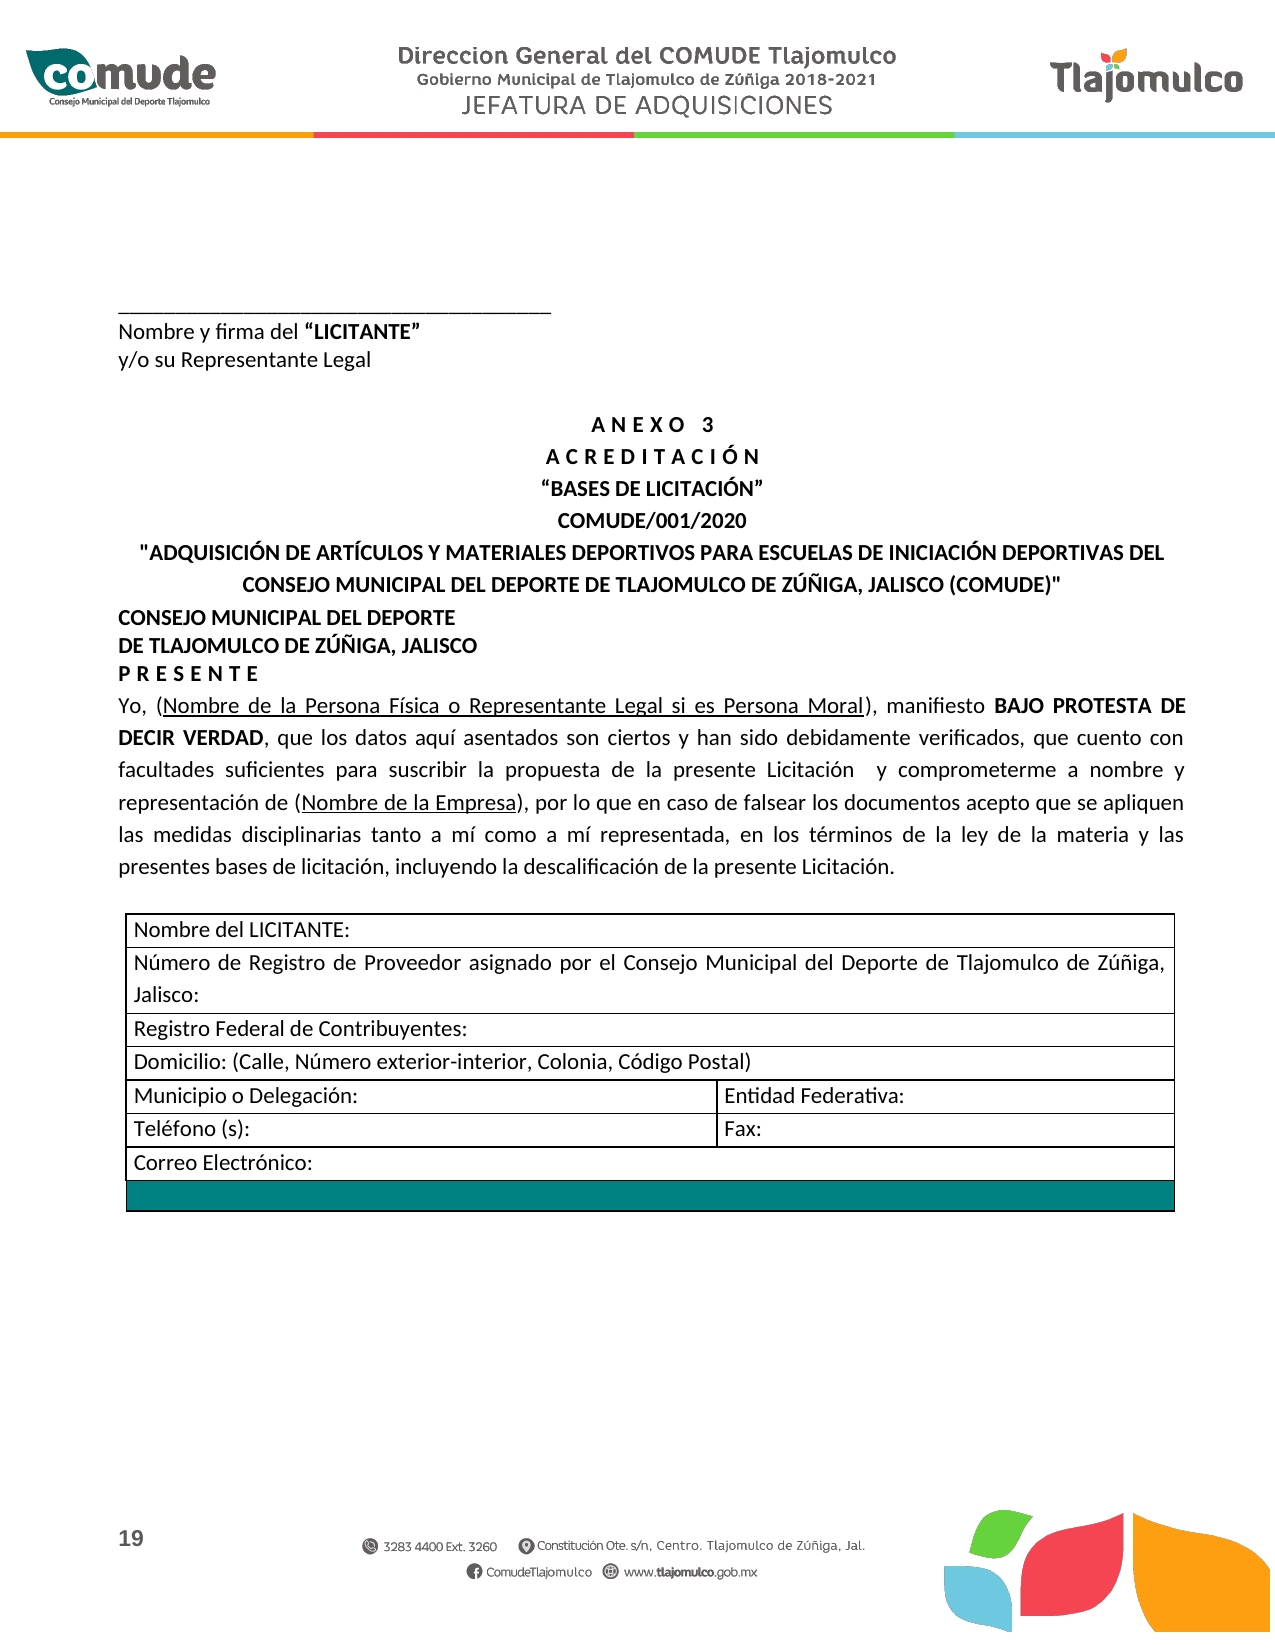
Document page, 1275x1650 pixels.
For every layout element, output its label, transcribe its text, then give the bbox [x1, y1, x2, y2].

table_cell Correo Electrónico: [127, 1148, 1174, 1179]
table_cell Registro Federal de Contribuyentes: [127, 1014, 1174, 1046]
text ACREDITACIÓN [118, 442, 1186, 470]
text ANEXO 3 [118, 410, 1186, 438]
text ______________________________________ [118, 289, 1186, 317]
text DE TLAJOMULCO DE ZÚÑIGA, JALISCO [118, 631, 1186, 659]
table_cell Entidad Federativa: [718, 1081, 1174, 1113]
table_cell Número de Registro de Proveedor asignado por el Consejo Municipal del Deporte de Tlajomulco de Zúñiga, Jalisco: [127, 948, 1174, 1012]
table_header Nombre del LICITANTE: [127, 915, 1174, 947]
table_cell Fax: [718, 1114, 1174, 1146]
text Nombre y firma del “LICITANTE” [118, 317, 1186, 345]
table_cell Teléfono (s): [127, 1114, 716, 1146]
table_cell Municipio o Delegación: [127, 1081, 716, 1113]
picture [0, 47, 1275, 138]
text COMUDE/001/2020 [118, 506, 1186, 534]
text PRESENTE [118, 659, 1186, 687]
table_cell Domicilio: (Calle, Número exterior-interior, Colonia, Código Postal) [127, 1047, 1174, 1079]
picture [362, 1510, 1270, 1632]
text CONSEJO MUNICIPAL DEL DEPORTE [118, 603, 1186, 631]
text “BASES DE LICITACIÓN” [118, 474, 1186, 502]
text y/o su Representante Legal [118, 345, 1186, 373]
table_cell [127, 1181, 1174, 1210]
text "ADQUISICIÓN DE ARTÍCULOS Y MATERIALES DEPORTIVOS PARA ESCUELAS DE INICIACIÓN DEPORTIVAS DEL CONSEJO MUNICIPAL DEL DEPORTE DE TLAJOMULCO DE ZÚÑIGA, JALISCO (COMUDE)" [118, 538, 1186, 599]
text Yo, (Nombre de la Persona Física o Representante Legal si es Persona Moral), manifiesto BAJO PROTESTA DE DECIR VERDAD, que los datos aquí asentados son ciertos y han sido debidamente verificados, que cuento con facultades suficientes para suscribir la propuesta de la presente Licitación y comprometerme a nombre y representación de (Nombre de la Empresa), por lo que en caso de falsear los documentos acepto que se apliquen las medidas disciplinarias tanto a mí como a mí representada, en los términos de la ley de la materia y las presentes bases de licitación, incluyendo la descalificación de la presente Licitación. [118, 691, 1186, 880]
